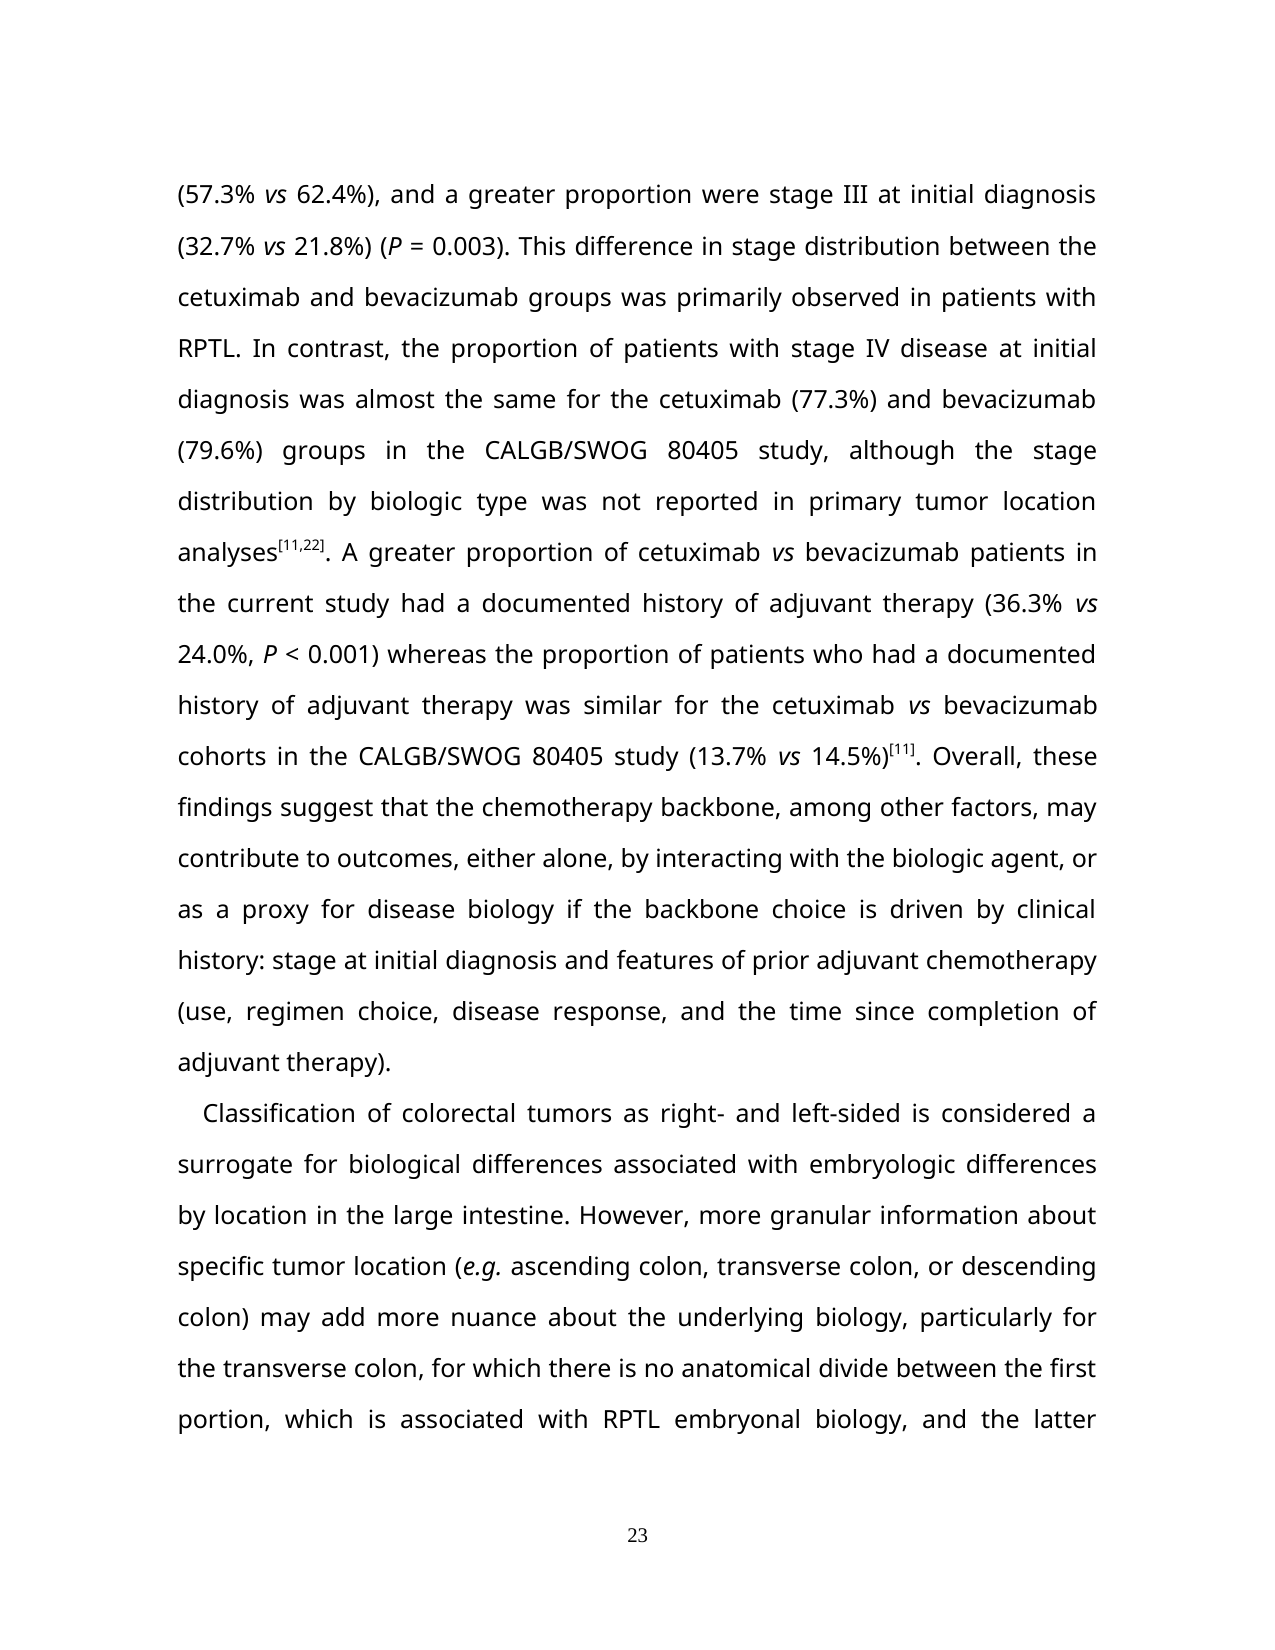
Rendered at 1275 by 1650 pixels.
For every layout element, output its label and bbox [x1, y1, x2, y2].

text [177, 177, 1098, 1079]
text [177, 1096, 1098, 1436]
